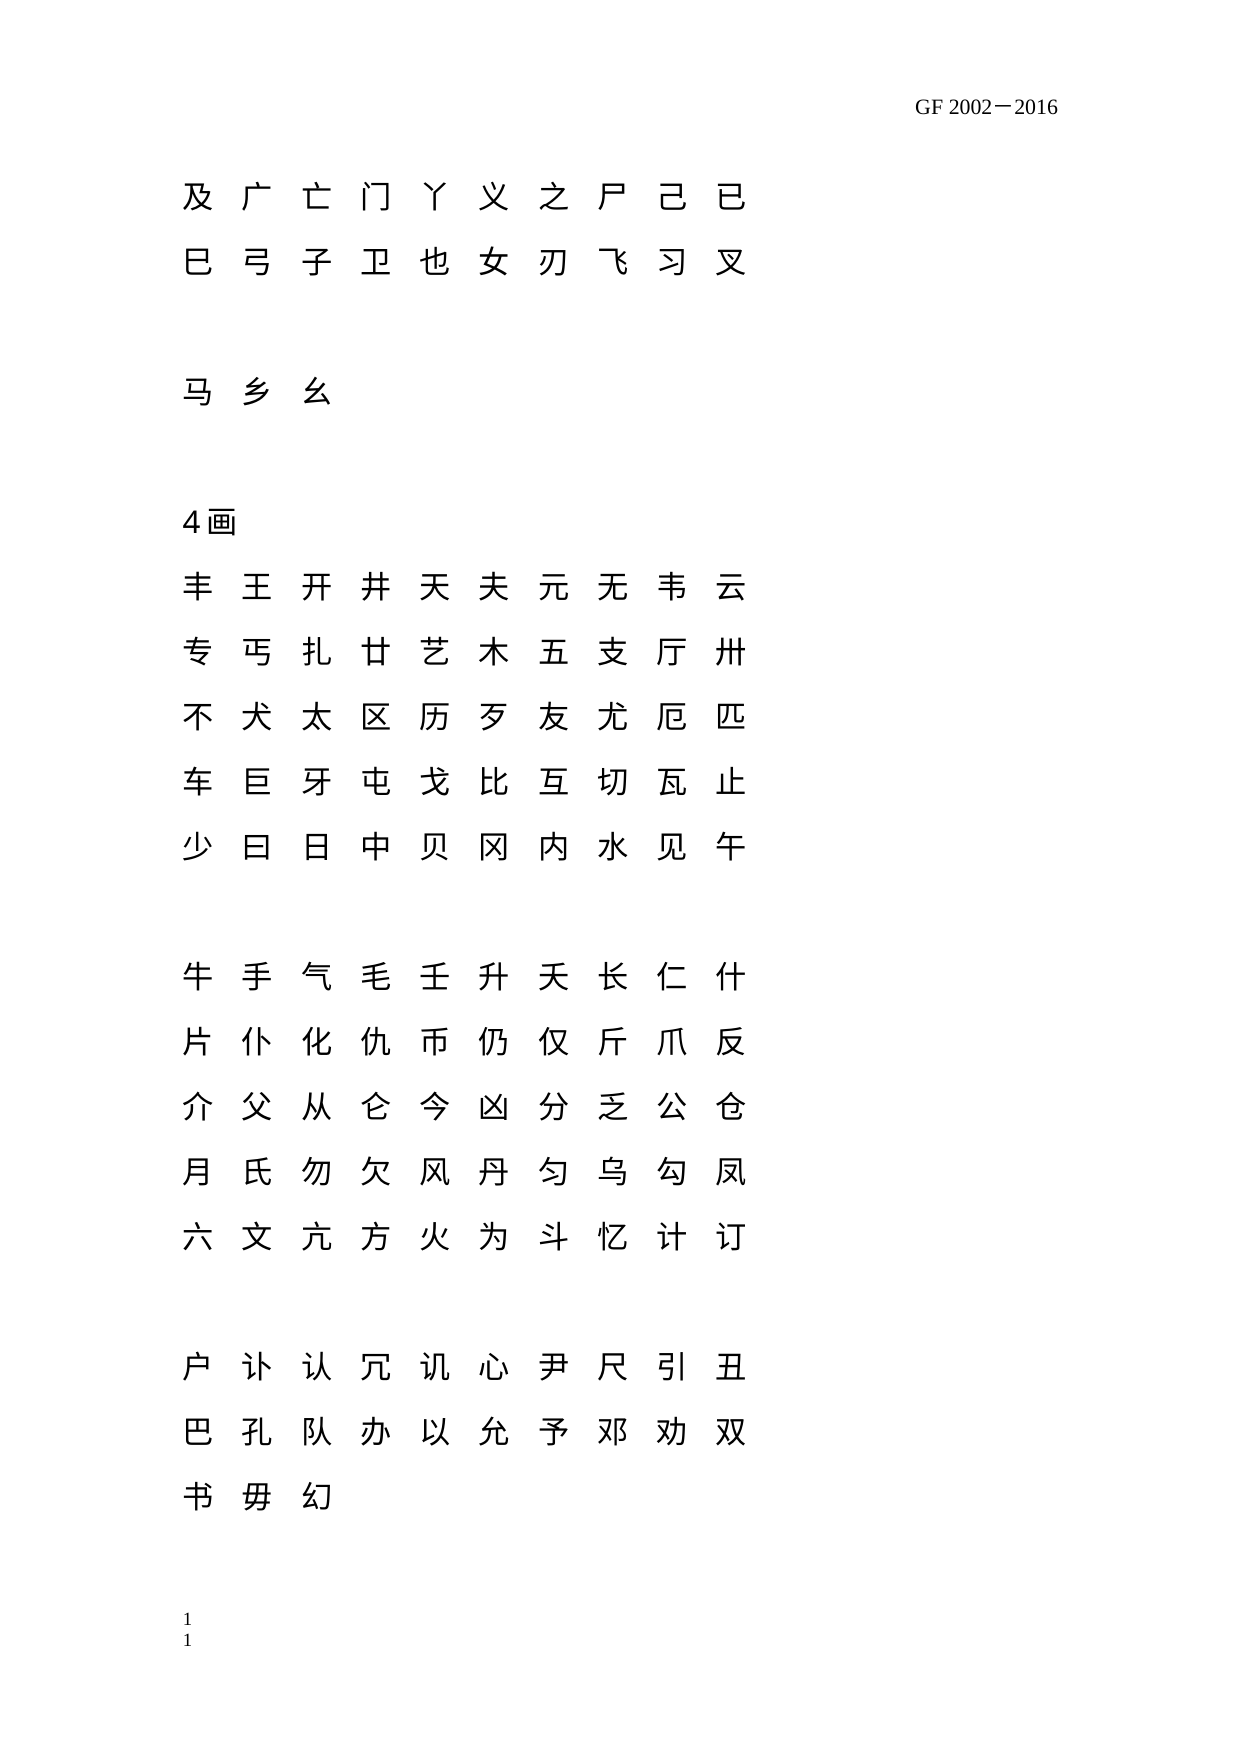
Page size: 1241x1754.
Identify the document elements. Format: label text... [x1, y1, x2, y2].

text 不 犬 太 区 历 歹 友 尤 厄 匹 [182, 682, 1058, 747]
text 介 父 从 仑 今 凶 分 乏 公 仓 [182, 1072, 1058, 1137]
text 丰 王 开 井 天 夫 元 无 韦 云 [182, 552, 1058, 617]
text 户 讣 认 冗 讥 心 尹 尺 引 丑 [182, 1332, 1058, 1397]
text 车 巨 牙 屯 戈 比 互 切 瓦 止 [182, 747, 1058, 812]
text 六 文 亢 方 火 为 斗 忆 计 订 [182, 1202, 1058, 1267]
text 马 乡 幺 [182, 357, 1058, 422]
text 少 曰 日 中 贝 冈 内 水 见 午 [182, 812, 1058, 877]
text 月 氏 勿 欠 风 丹 匀 乌 勾 凤 [182, 1137, 1058, 1202]
text 牛 手 气 毛 壬 升 夭 长 仁 什 [182, 942, 1058, 1007]
text 片 仆 化 仇 币 仍 仅 斤 爪 反 [182, 1007, 1058, 1072]
text 及 广 亡 门 丫 义 之 尸 己 已 [182, 162, 1058, 227]
text 巴 孔 队 办 以 允 予 邓 劝 双 [182, 1397, 1058, 1462]
text 书 毋 幻 [182, 1462, 1058, 1527]
text 专 丐 扎 廿 艺 木 五 支 厅 卅 [182, 617, 1058, 682]
text 4画 [182, 487, 1058, 552]
text 巳 弓 子 卫 也 女 刃 飞 习 叉 [182, 227, 1058, 292]
